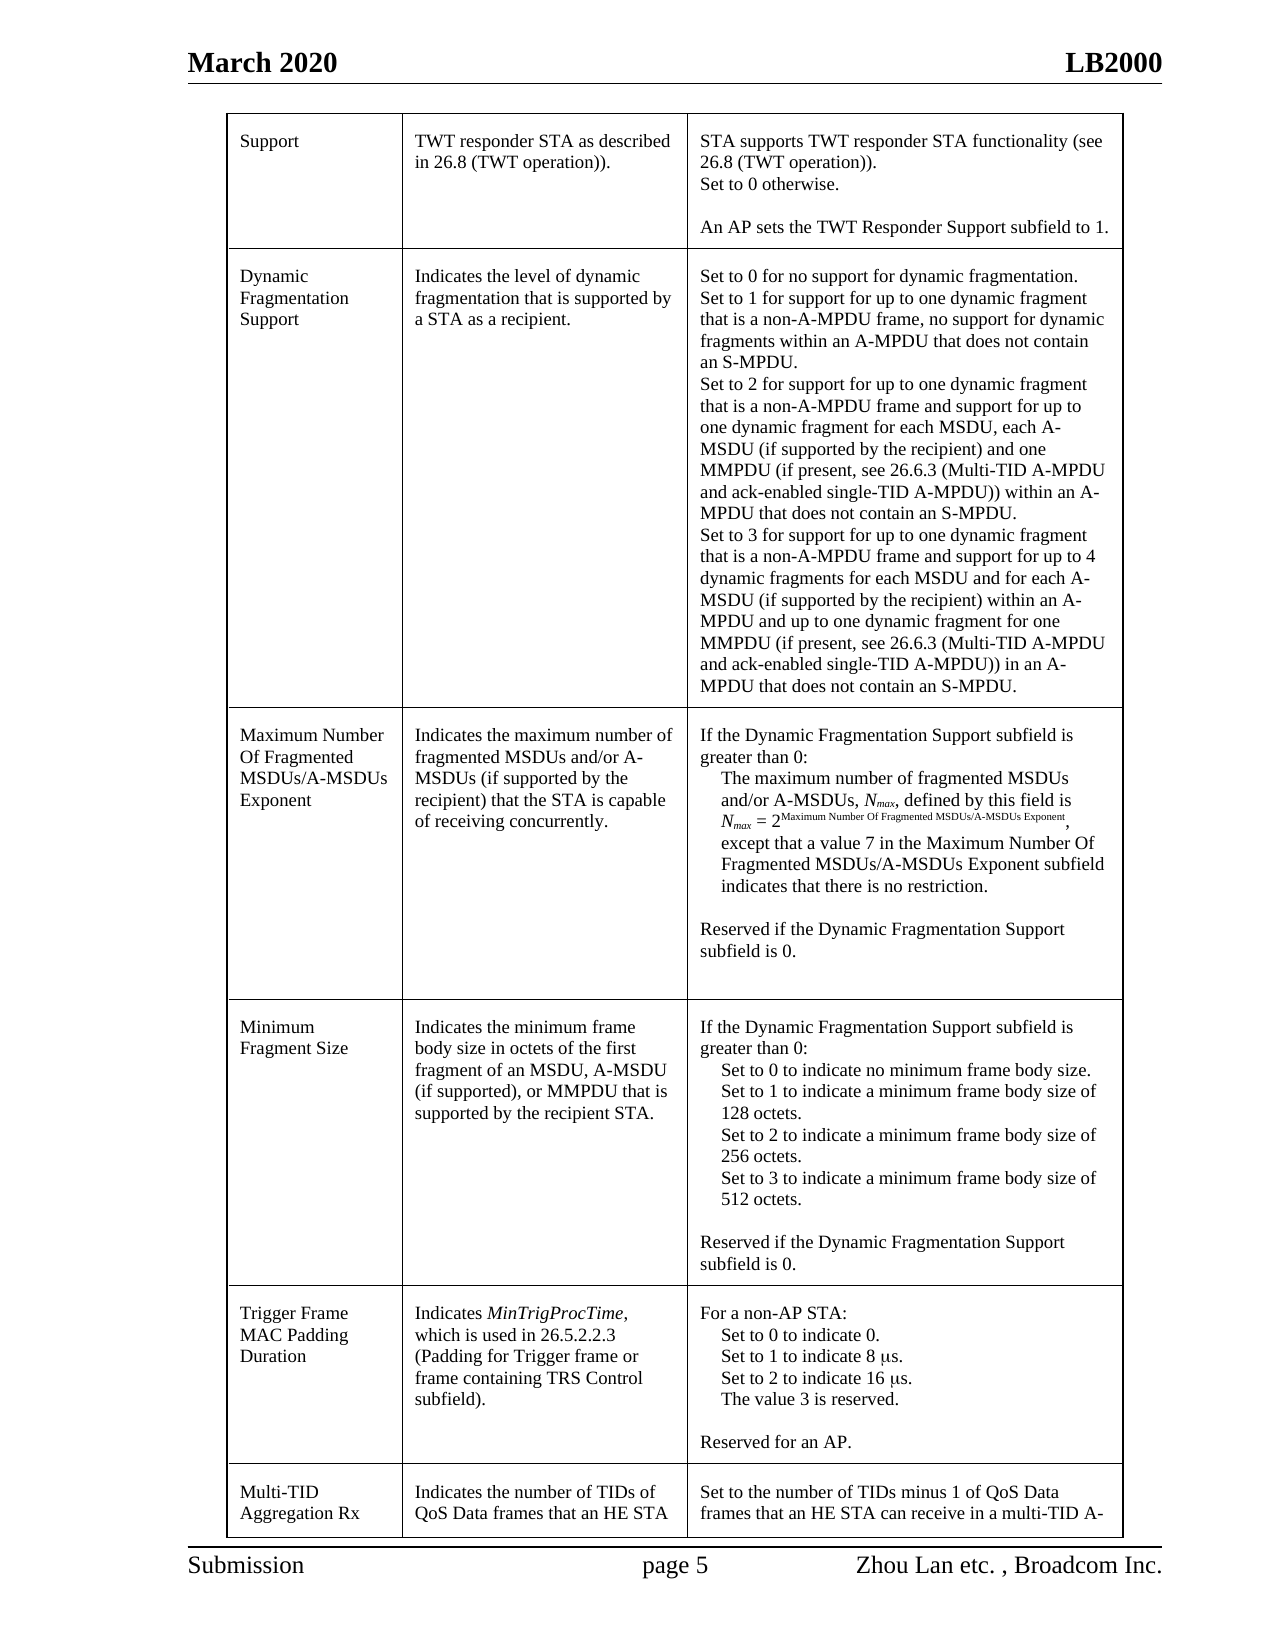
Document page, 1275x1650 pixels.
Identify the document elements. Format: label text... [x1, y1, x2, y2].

table_cell For a non-AP STA: Set to 0 to indicate 0. Set to 1 to indicate 8 s. Set to 2 to indicate 16 s. The value 3 is reserved. Reserved for an AP. [688, 1308, 1122, 1485]
table_cell Indicates MinTrigProcTime, which is used in 26.5.2.2.3 (Padding for Trigger frame or frame containing TRS Control subfield). [403, 1308, 687, 1485]
table_cell Trigger Frame MAC Padding Duration [228, 1308, 402, 1485]
table_cell Maximum Number Of Fragmented MSDUs/A-MSDUs Exponent [228, 729, 402, 1020]
table_cell Dynamic Fragmentation Support [228, 271, 402, 728]
table_cell Indicates the minimum frame body size in octets of the first fragment of an MSDU, A-MSDU (if supported), or MMPDU that is supported by the recipient STA. [403, 1021, 687, 1306]
table_cell Indicates support for the role of TWT responder STA as described in 26.8 (TWT operation)). [403, 114, 687, 269]
table_cell Set to 1 if dot11TWTOptionActivated is true and the STA supports TWT responder STA functionality (see 26.8 (TWT operation)). Set to 0 otherwise. An AP sets the TWT Responder Support subfield to 1. [688, 114, 1122, 269]
table_cell If the Dynamic Fragmentation Support subfield is greater than 0: Set to 0 to indicate no minimum frame body size. Set to 1 to indicate a minimum frame body size of 128 octets. Set to 2 to indicate a minimum frame body size of 256 octets. Set to 3 to indicate a minimum frame body size of 512 octets. Reserved if the Dynamic Fragmentation Support subfield is 0. [688, 1021, 1122, 1306]
table_cell Multi-TID Aggregation Rx Support [228, 1486, 402, 1537]
table_cell Indicates the level of dynamic fragmentation that is supported by a STA as a recipient. [403, 271, 687, 728]
table_cell TWT Responder Support [228, 114, 402, 269]
table_cell Set to the number of TIDs minus 1 of QoS Data frames that an HE STA can receive in a multi-TID A-MPDU. [688, 1486, 1122, 1537]
table_cell If the Dynamic Fragmentation Support subfield is greater than 0: The maximum number of fragmented MSDUs and/or A-MSDUs, Nmax, defined by this field is Nmax = 2Maximum Number Of Fragmented MSDUs/A-MSDUs Exponent, except that a value 7 in the Maximum Number Of Fragmented MSDUs/A-MSDUs Exponent subfield indicates that there is no restriction. Reserved if the Dynamic Fragmentation Support subfield is 0. [688, 729, 1122, 1020]
table_cell Set to 0 for no support for dynamic fragmentation. Set to 1 for support for up to one dynamic fragment that is a non-A-MPDU frame, no support for dynamic fragments within an A-MPDU that does not contain an S-MPDU. Set to 2 for support for up to one dynamic fragment that is a non-A-MPDU frame and support for up to one dynamic fragment for each MSDU, each A-MSDU (if supported by the recipient) and one MMPDU (if present, see 26.6.3 (Multi-TID A-MPDU and ack-enabled single-TID A-MPDU)) within an A-MPDU that does not contain an S-MPDU. Set to 3 for support for up to one dynamic fragment that is a non-A-MPDU frame and support for up to 4 dynamic fragments for each MSDU and for each A-MSDU (if supported by the recipient) within an A-MPDU and up to one dynamic fragment for one MMPDU (if present, see 26.6.3 (Multi-TID A-MPDU and ack-enabled single-TID A-MPDU)) in an A-MPDU that does not contain an S-MPDU. [688, 271, 1122, 728]
table_cell Minimum Fragment Size [228, 1021, 402, 1306]
table_cell Indicates the maximum number of fragmented MSDUs and/or A-MSDUs (if supported by the recipient) that the STA is capable of receiving concurrently. [403, 729, 687, 1020]
